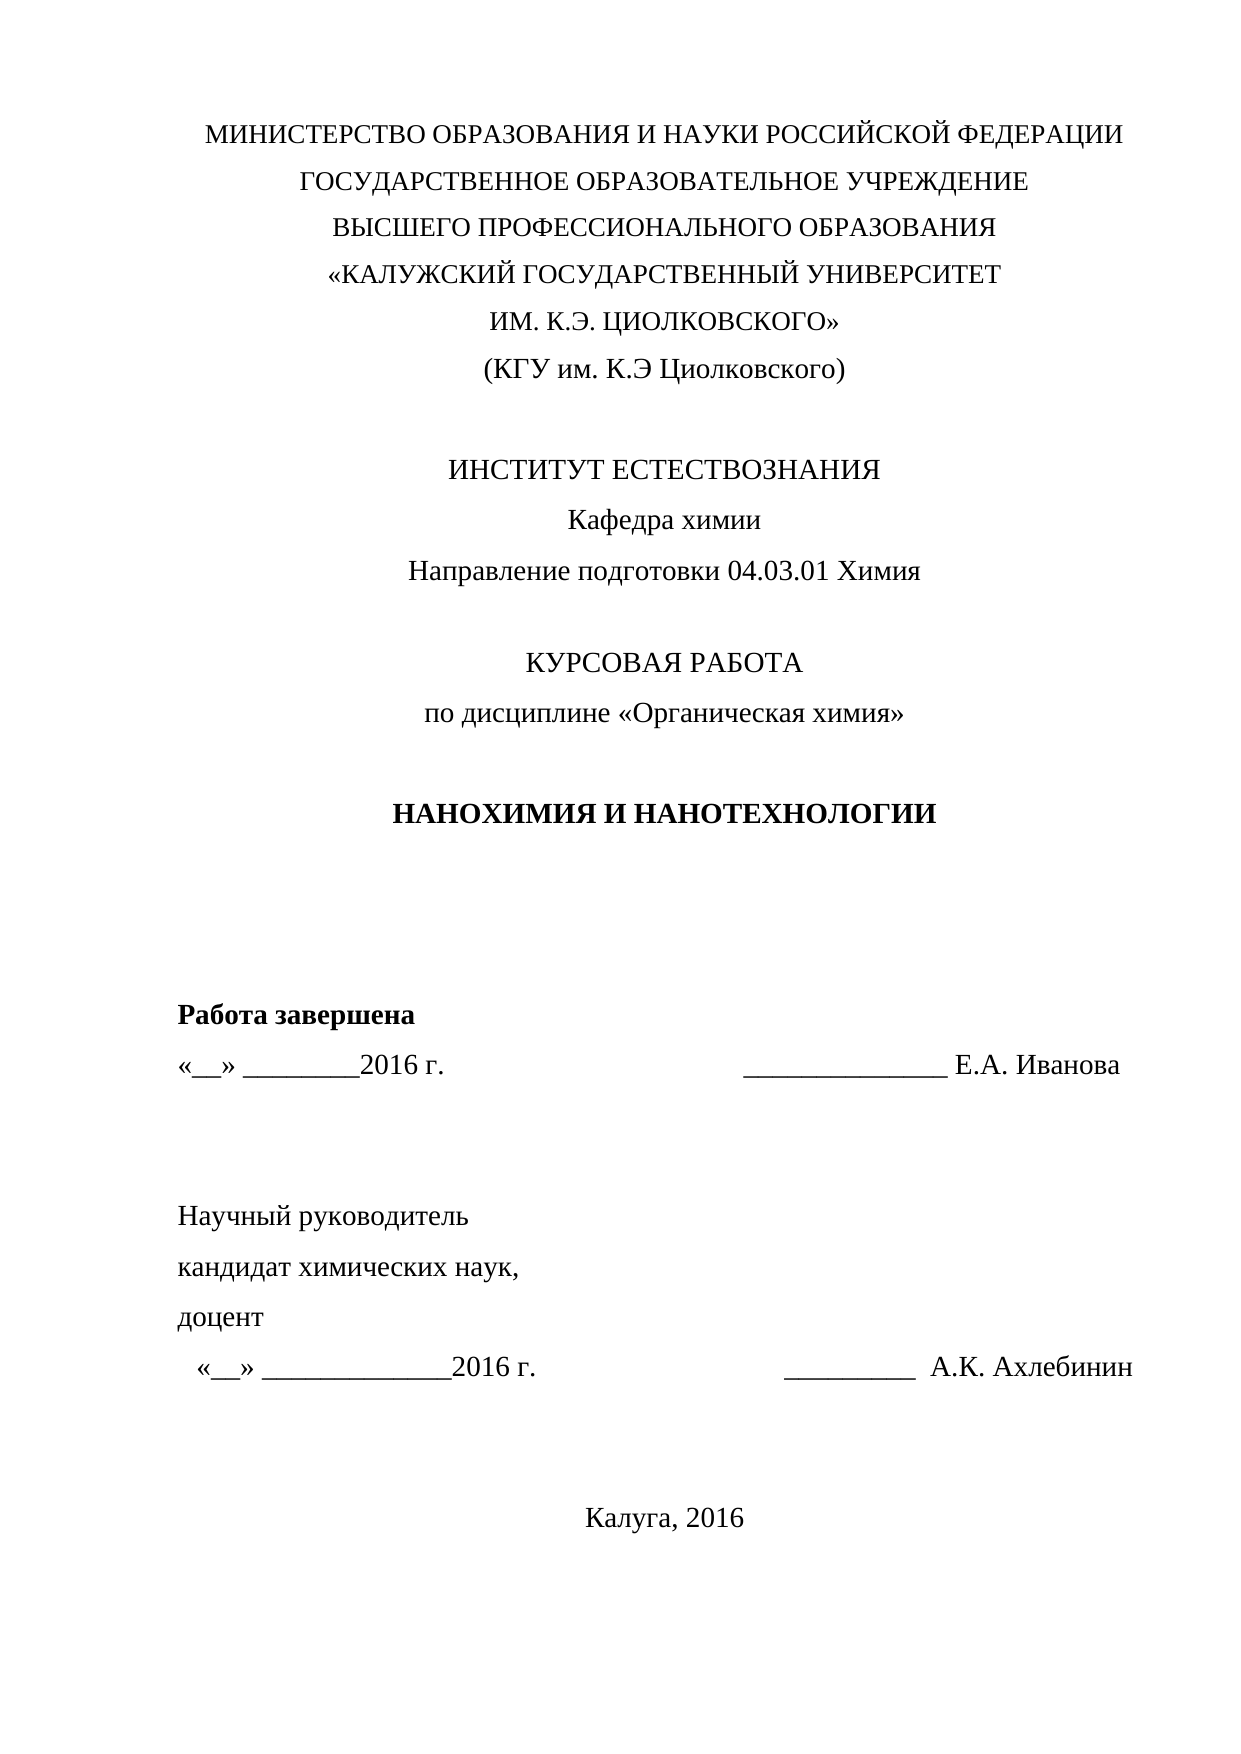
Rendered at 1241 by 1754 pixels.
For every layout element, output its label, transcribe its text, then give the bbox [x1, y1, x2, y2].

text (КГУ им. К.Э Циолковского) [177, 351, 1152, 385]
text кандидат химических наук, [177, 1249, 1152, 1282]
text МИНИСТЕРСТВО ОБРАЗОВАНИЯ И НАУКИ РОССИЙСКОЙ ФЕДЕРАЦИИ [177, 118, 1152, 149]
text ИНСТИТУТ ЕСТЕСТВОЗНАНИЯ [177, 452, 1152, 486]
text Работа завершена [177, 997, 1152, 1031]
text НАНОХИМИЯ И НАНОТЕХНОЛОГИИ [177, 796, 1152, 829]
text «__» ________2016 г. ______________ Е.А. Иванова [177, 1047, 1152, 1081]
text КУРСОВАЯ РАБОТА [177, 645, 1152, 678]
text ГОСУДАРСТВЕННОЕ ОБРАЗОВАТЕЛЬНОЕ УЧРЕЖДЕНИЕ [177, 165, 1152, 196]
text ВЫСШЕГО ПРОФЕССИОНАЛЬНОГО ОБРАЗОВАНИЯ [177, 211, 1152, 243]
text Кафедра химии [177, 502, 1152, 536]
text «КАЛУЖСКИЙ ГОСУДАРСТВЕННЫЙ УНИВЕРСИТЕТ [177, 258, 1152, 289]
text Научный руководитель [177, 1198, 1152, 1232]
text Калуга, 2016 [177, 1500, 1152, 1534]
text Направление подготовки 04.03.01 Химия [177, 553, 1152, 586]
text ИМ. К.Э. ЦИОЛКОВСКОГО» [177, 305, 1152, 336]
text «__» _____________2016 г. _________ А.К. Ахлебинин [177, 1349, 1152, 1383]
text доцент [177, 1299, 1152, 1333]
text по дисциплине «Органическая химия» [177, 695, 1152, 729]
